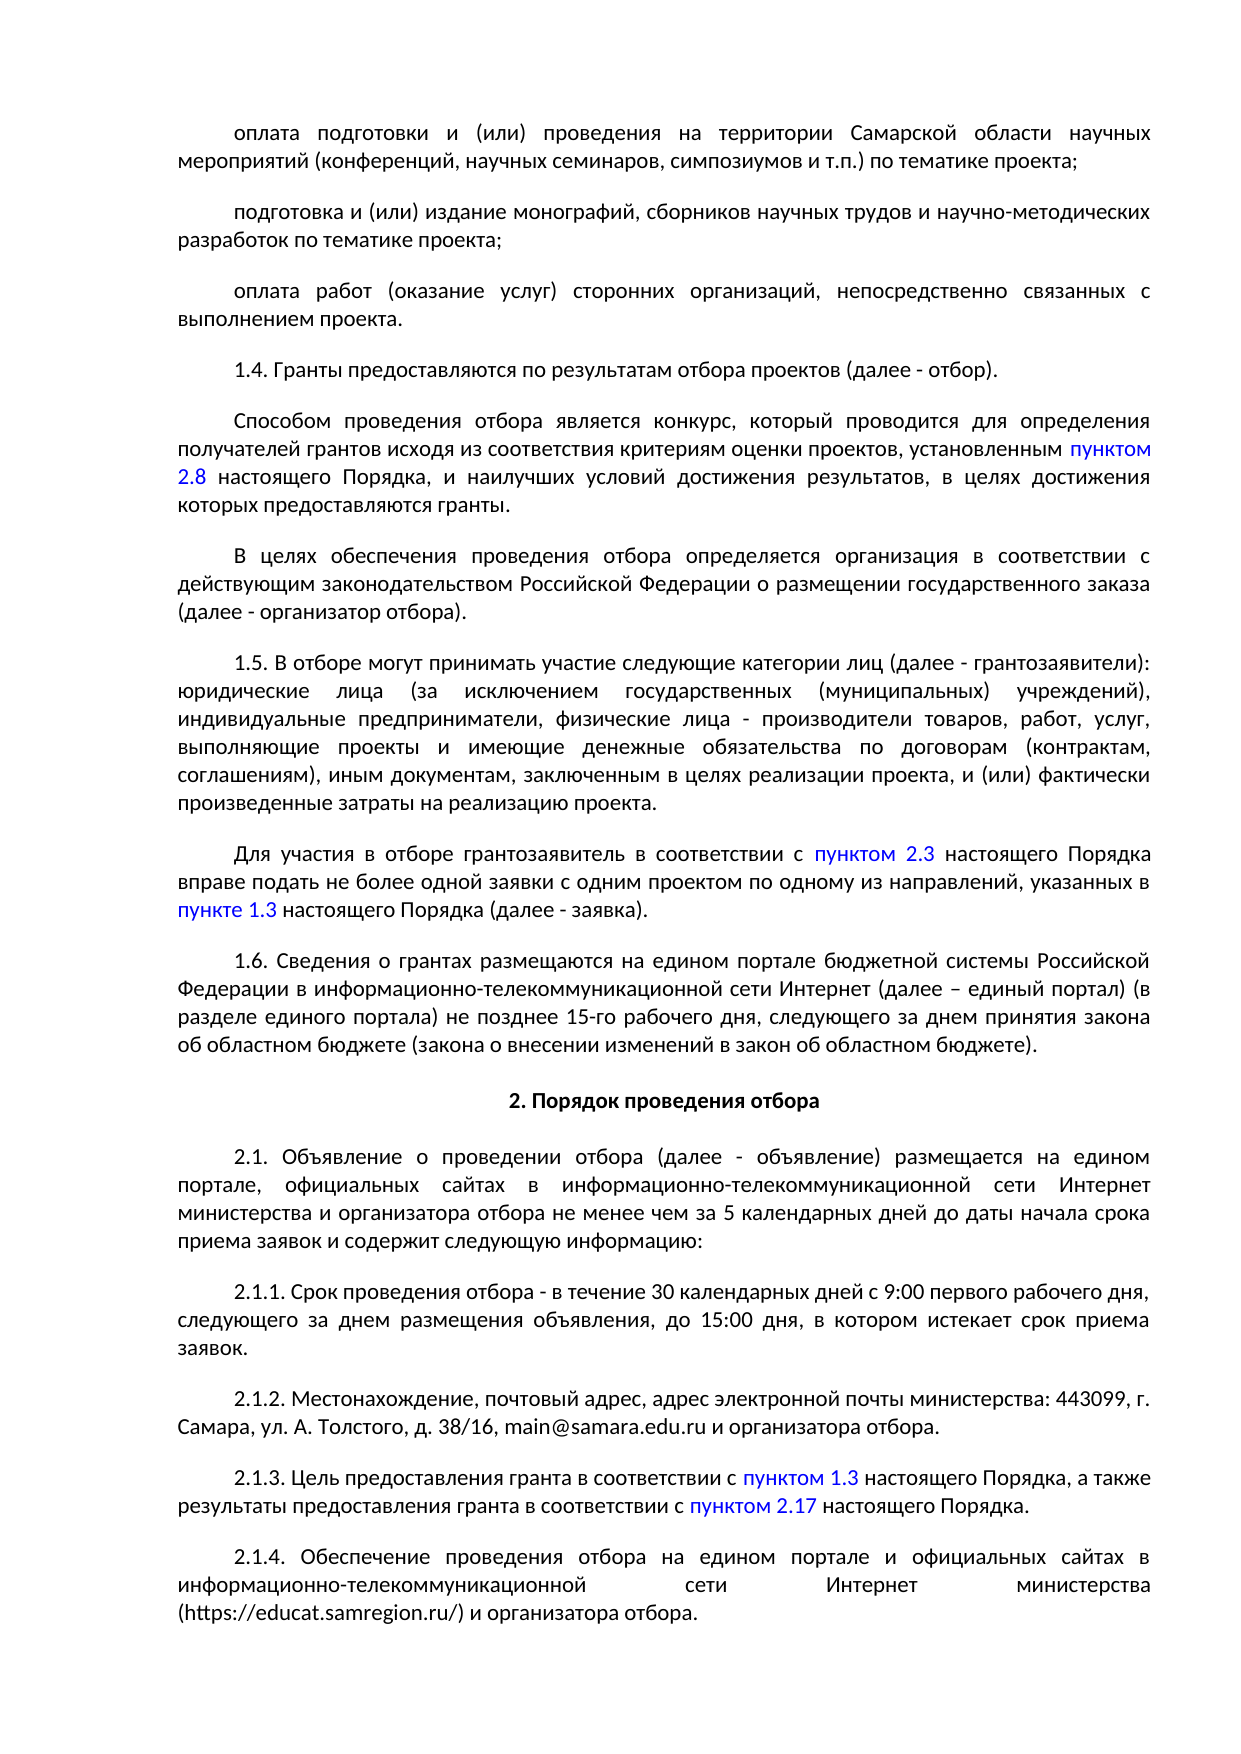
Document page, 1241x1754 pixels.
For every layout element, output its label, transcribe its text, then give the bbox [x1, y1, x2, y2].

text 1.5. В отборе могут принимать участие следующие категории лиц (далее - грантозаявители): юридические лица (за исключением государственных (муниципальных) учреждений), индивидуальные предприниматели, физические лица - производители товаров, работ, услуг, выполняющие проекты и имеющие денежные обязательства по договорам (контрактам, соглашениям), иным документам, заключенным в целях реализации проекта, и (или) фактически произведенные затраты на реализацию проекта. [177, 648, 1152, 816]
text Способом проведения отбора является конкурс, который проводится для определения получателей грантов исходя из соответствия критериям оценки проектов, установленным пунктом 2.8 настоящего Порядка, и наилучших условий достижения результатов, в целях достижения которых предоставляются гранты. [177, 406, 1152, 518]
text 2.1.2. Местонахождение, почтовый адрес, адрес электронной почты министерства: 443099, г. Самара, ул. А. Толстого, д. 38/16, main@samara.edu.ru и организатора отбора. [177, 1384, 1152, 1440]
text оплата подготовки и (или) проведения на территории Самарской области научных мероприятий (конференций, научных семинаров, симпозиумов и т.п.) по тематике проекта; [177, 118, 1152, 174]
text В целях обеспечения проведения отбора определяется организация в соответствии с действующим законодательством Российской Федерации о размещении государственного заказа (далее - организатор отбора). [177, 541, 1152, 625]
text Для участия в отборе грантозаявитель в соответствии с пунктом 2.3 настоящего Порядка вправе подать не более одной заявки с одним проектом по одному из направлений, указанных в пункте 1.3 настоящего Порядка (далее - заявка). [177, 839, 1152, 923]
text подготовка и (или) издание монографий, сборников научных трудов и научно-методических разработок по тематике проекта; [177, 197, 1152, 253]
text 2.1.1. Срок проведения отбора - в течение 30 календарных дней с 9:00 первого рабочего дня, следующего за днем размещения объявления, до 15:00 дня, в котором истекает срок приема заявок. [177, 1277, 1152, 1361]
text оплата работ (оказание услуг) сторонних организаций, непосредственно связанных с выполнением проекта. [177, 276, 1152, 332]
text 1.6. Сведения о грантах размещаются на едином портале бюджетной системы Российской Федерации в информационно-телекоммуникационной сети Интернет (далее – единый портал) (в разделе единого портала) не позднее 15-го рабочего дня, следующего за днем принятия закона об областном бюджете (закона о внесении изменений в закон об областном бюджете). [177, 946, 1152, 1058]
text 1.4. Гранты предоставляются по результатам отбора проектов (далее - отбор). [177, 355, 1152, 383]
text 2.1.4. Обеспечение проведения отбора на едином портале и официальных сайтах в информационно-телекоммуникационной сети Интернет министерства (https://educat.samregion.ru/) и организатора отбора. [177, 1542, 1152, 1626]
text 2.1. Объявление о проведении отбора (далее - объявление) размещается на едином портале, официальных сайтах в информационно-телекоммуникационной сети Интернет министерства и организатора отбора не менее чем за 5 календарных дней до даты начала срока приема заявок и содержит следующую информацию: [177, 1142, 1152, 1254]
title 2. Порядок проведения отбора [177, 1086, 1152, 1114]
text 2.1.3. Цель предоставления гранта в соответствии с пунктом 1.3 настоящего Порядка, а также результаты предоставления гранта в соответствии с пунктом 2.17 настоящего Порядка. [177, 1463, 1152, 1519]
